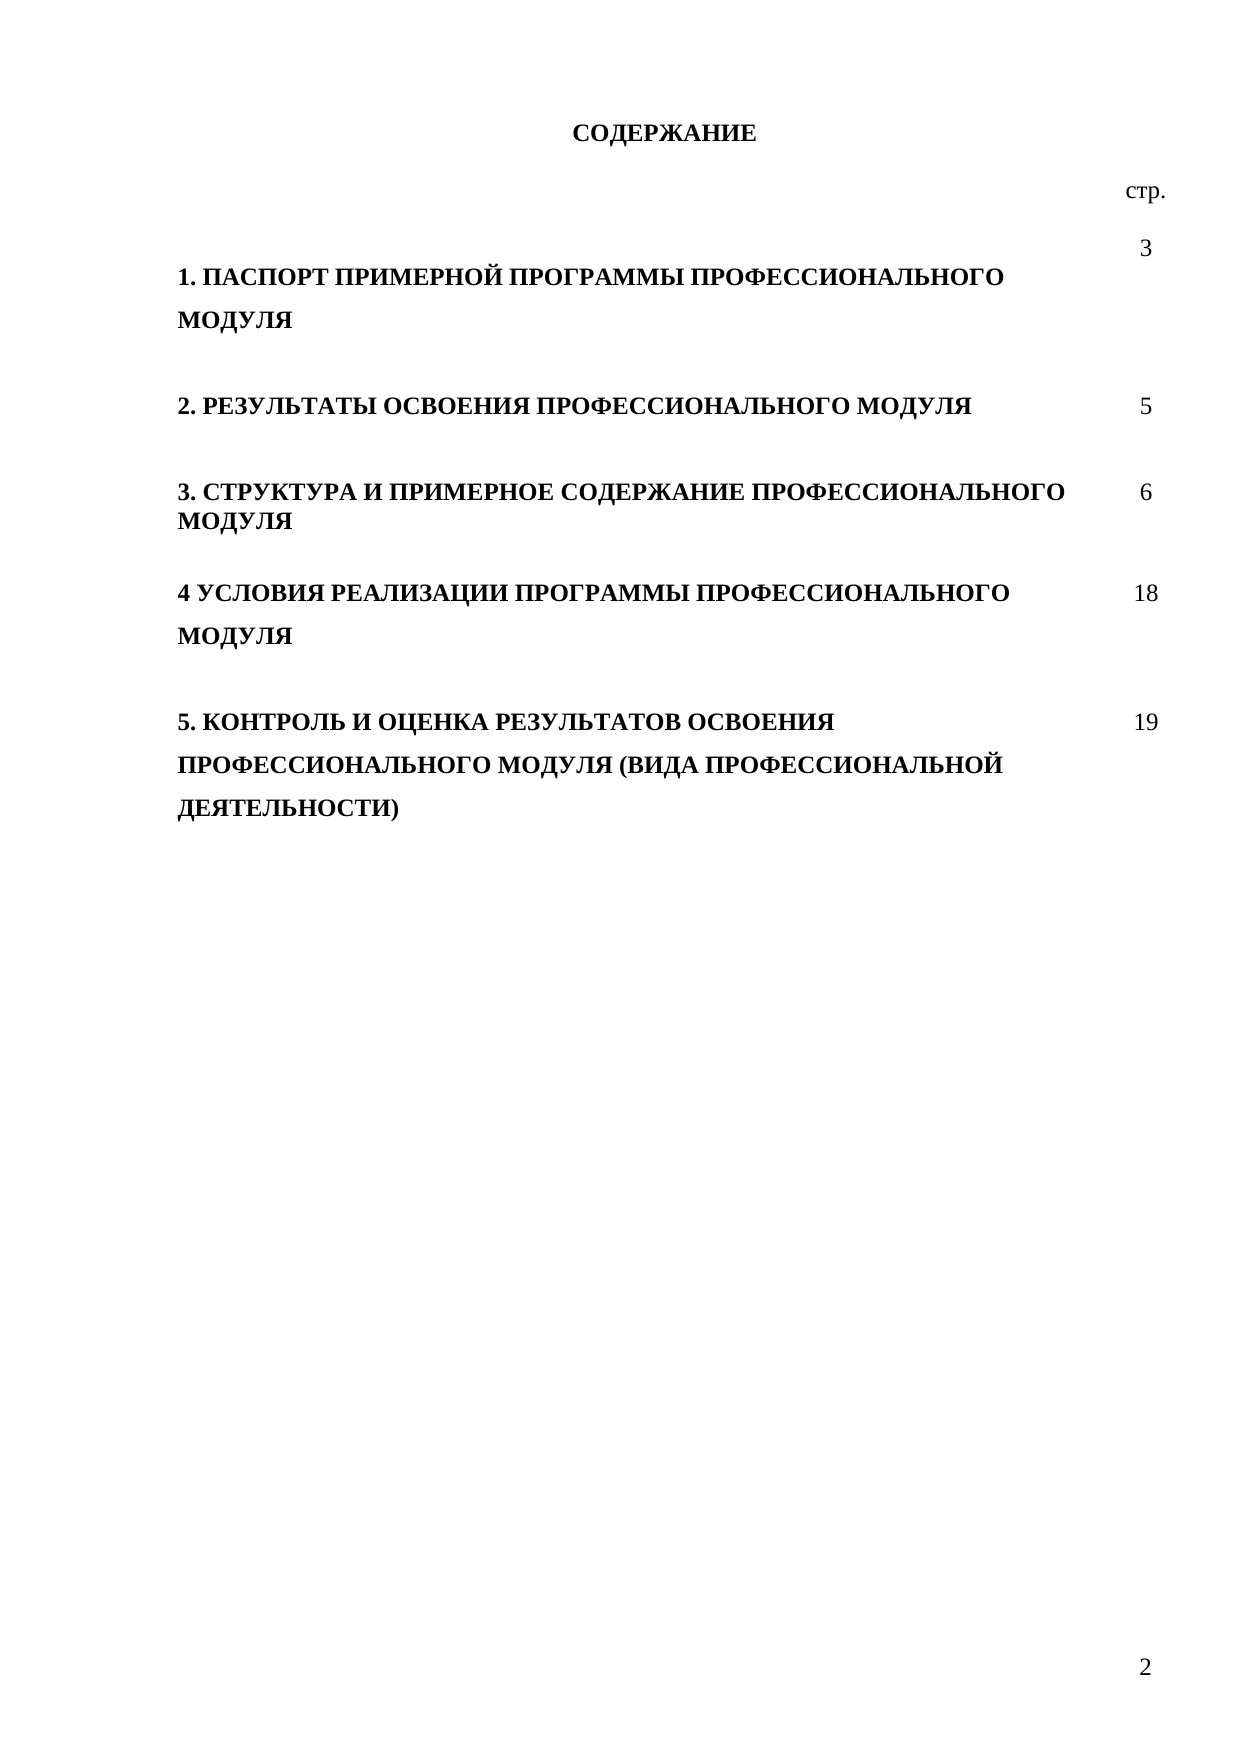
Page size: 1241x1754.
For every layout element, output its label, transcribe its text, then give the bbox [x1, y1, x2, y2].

table_cell 5 [1104, 391, 1187, 477]
table_cell 2. результаты освоения ПРОФЕССИОНАЛЬНОГО МОДУЛЯ [166, 391, 1104, 477]
table_header 1. ПАСПОРТ примерной ПРОГРАММЫ ПРОФЕССИОНАЛЬНОГО МОДУЛЯ [166, 176, 1104, 391]
table_cell 18 [1104, 578, 1187, 707]
table_cell 5. Контроль и оценка результатов освоения профессионального модуля (вида профессиональной деятельности) [166, 707, 1104, 879]
table_header стр. 3 [1104, 176, 1187, 391]
text СОДЕРЖАНИЕ [177, 118, 1152, 147]
table_cell 4 условия реализации программы ПРОФЕССИОНАЛЬНОГО МОДУЛЯ [166, 578, 1104, 707]
table_cell 19 [1104, 707, 1187, 879]
table_cell 3. СТРУКТУРА и ПРИМЕРНОЕ содержание профессионального модуля [166, 477, 1104, 578]
table_cell 6 [1104, 477, 1187, 578]
